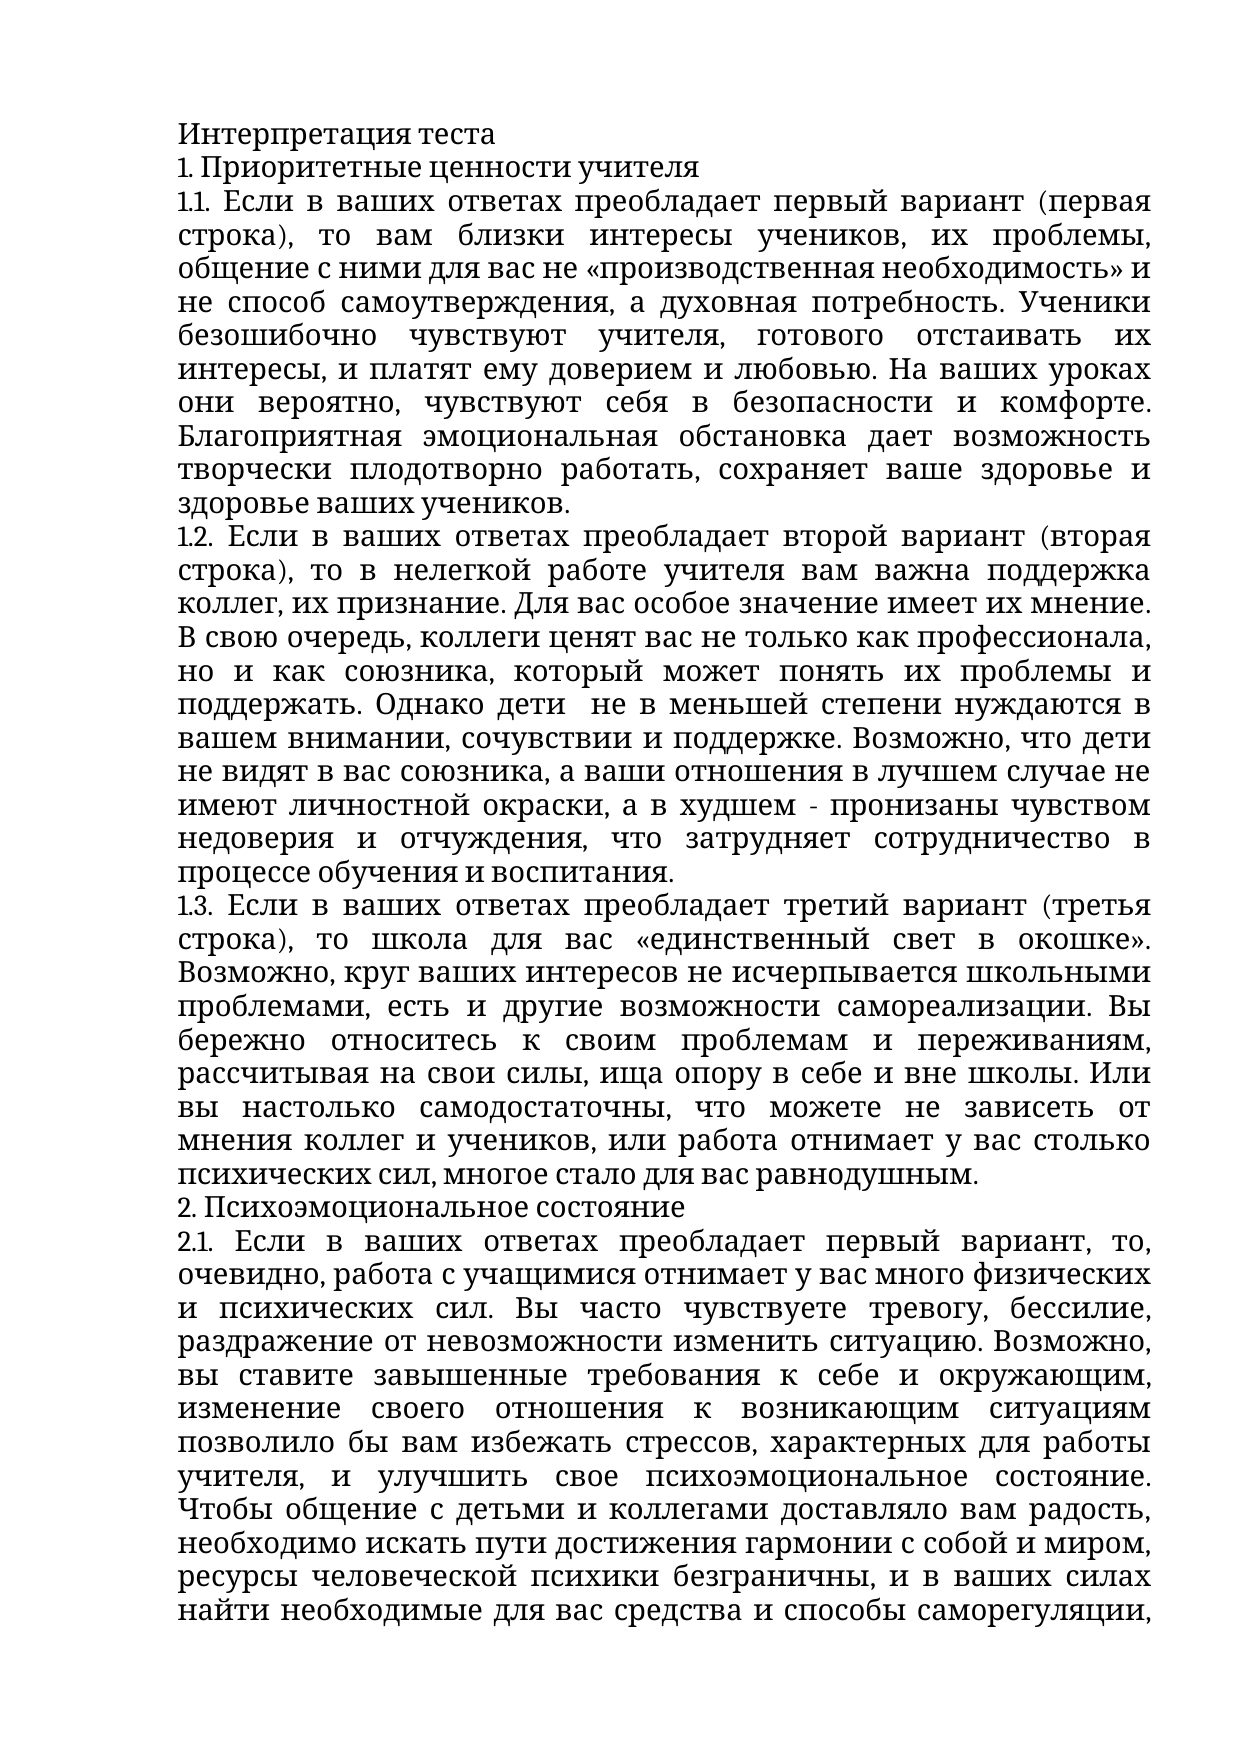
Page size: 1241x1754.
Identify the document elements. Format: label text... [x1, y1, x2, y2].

text 2. Психоэмоциональное состояние [177, 1191, 1152, 1225]
text 1. Приоритетные ценности учителя [177, 152, 1152, 185]
text 1.1. Если в ваших ответах преобладает первый вариант (первая строка), то вам близки интересы учеников, их проблемы, общение с ними для вас не «производственная необходимость» и не способ самоутверждения, а духовная потребность. Ученики безошибочно чувствуют учителя, готового отстаивать их интересы, и платят ему доверием и любовью. На ваших уроках они вероятно, чувствуют себя в безопасности и комфорте. Благоприятная эмоциональная обстановка дает возможность творчески плодотворно работать, сохраняет ваше здоровье и здоровье ваших учеников. [177, 185, 1152, 521]
text 1.2. Если в ваших ответах преобладает второй вариант (вторая строка), то в нелегкой работе учителя вам важна поддержка коллег, их признание. Для вас особое значение имеет их мнение. В свою очередь, коллеги ценят вас не только как профессионала, но и как союзника, который может понять их проблемы и поддержать. Однако дети не в меньшей степени нуждаются в вашем внимании, сочувствии и поддержке. Возможно, что дети не видят в вас союзника, а ваши отношения в лучшем случае не имеют личностной окраски, а в худшем - пронизаны чувством недоверия и отчуждения, что затрудняет сотрудничество в процессе обучения и воспитания. [177, 521, 1152, 889]
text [177, 1225, 1152, 1627]
text Интерпретация теста [177, 118, 1152, 152]
text 1.3. Если в ваших ответах преобладает третий вариант (третья строка), то школа для вас «единственный свет в окошке». Возможно, круг ваших интересов не исчерпывается школьными проблемами, есть и другие возможности самореализации. Вы бережно относитесь к своим проблемам и переживаниям, рассчитывая на свои силы, ища опору в себе и вне школы. Или вы настолько самодостаточны, что можете не зависеть от мнения коллег и учеников, или работа отнимает у вас столько психических сил, многое стало для вас равнодушным. [177, 889, 1152, 1191]
